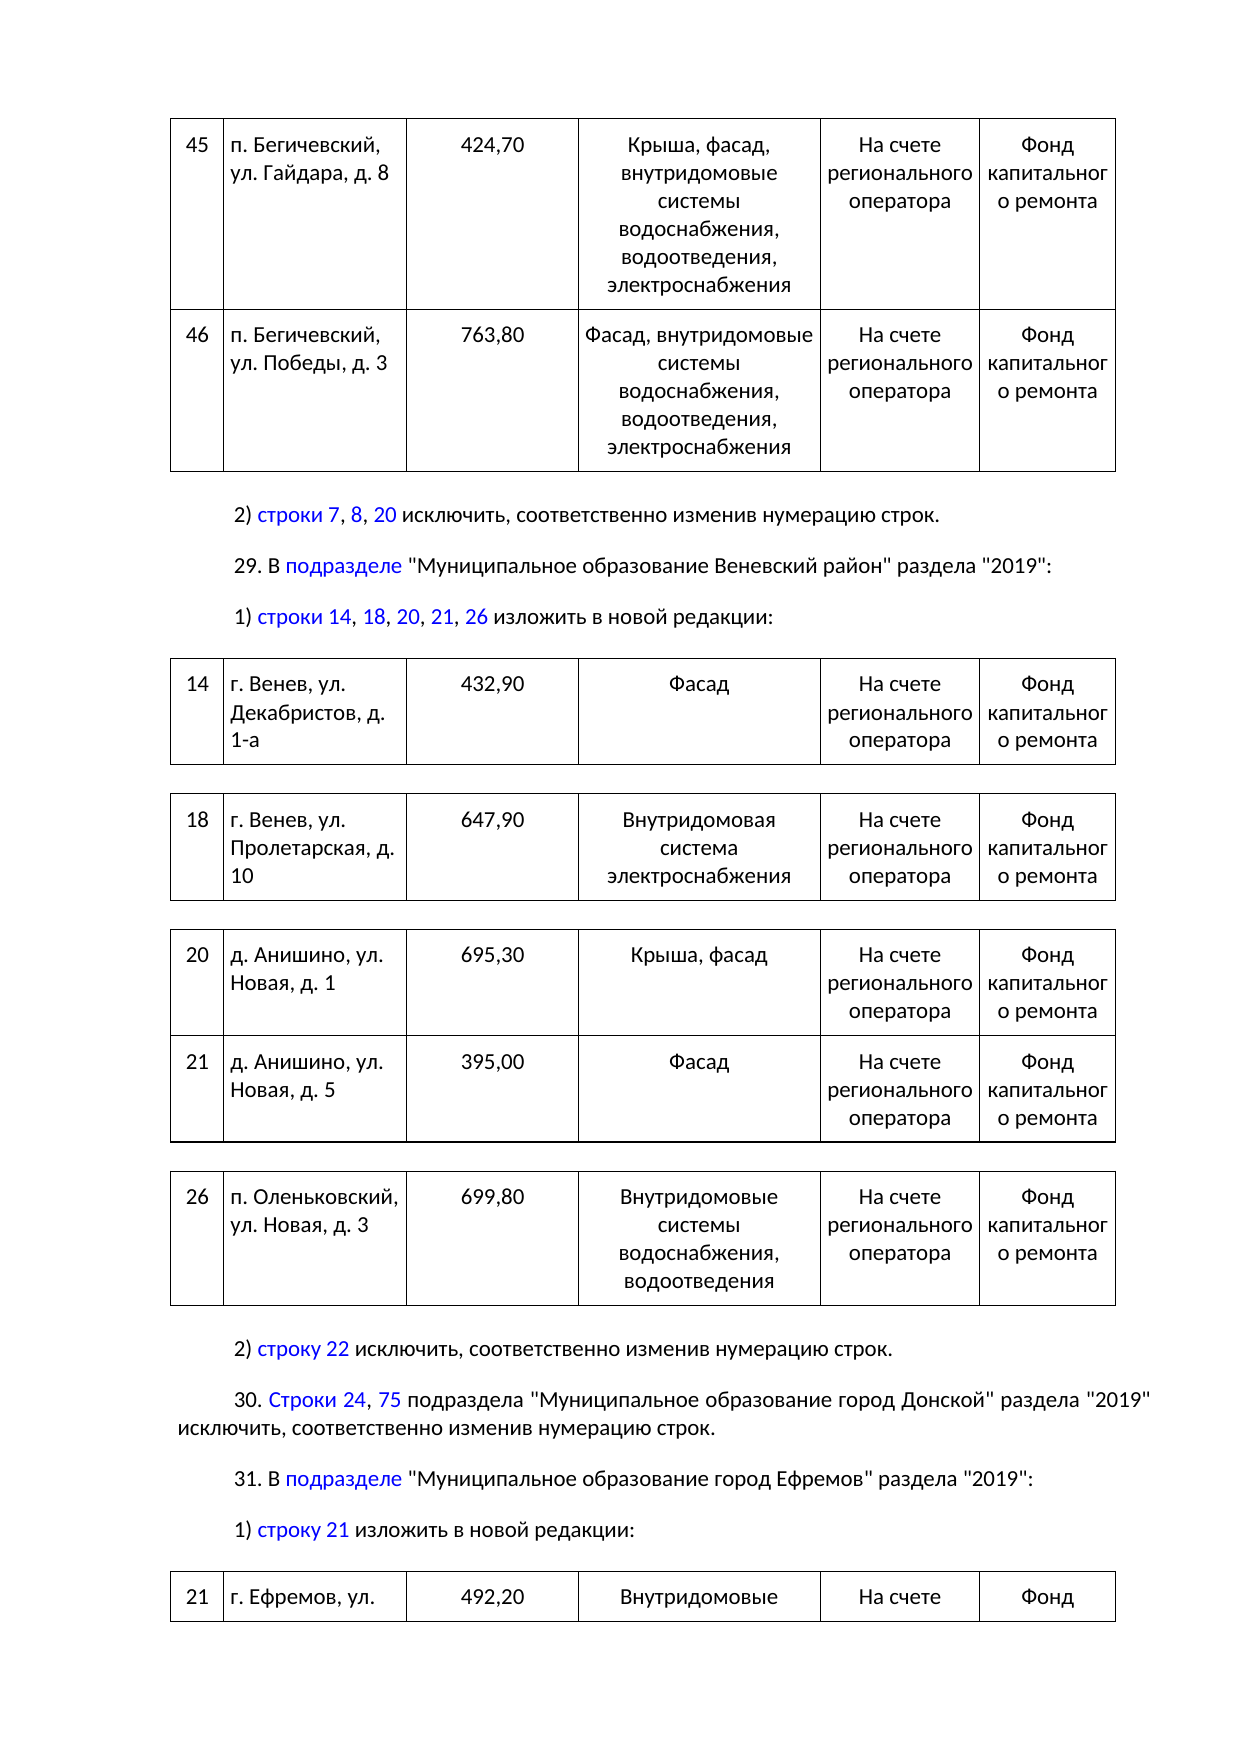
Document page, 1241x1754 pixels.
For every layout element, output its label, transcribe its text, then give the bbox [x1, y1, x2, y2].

table_cell Фасад [579, 1036, 820, 1141]
table_cell 395,00 [407, 1036, 578, 1141]
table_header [579, 1572, 820, 1621]
table_header 26 [171, 1172, 223, 1305]
table_header На счете регионального оператора [821, 1172, 979, 1305]
text 29. В подразделе "Муниципальное образование Веневский район" раздела "2019": [177, 551, 1152, 579]
table_cell На счете регионального оператора [821, 1036, 979, 1141]
table_header п. Оленьковский, ул. Новая, д. 3 [224, 1172, 406, 1305]
table_cell 45 [171, 119, 223, 308]
table_cell Крыша, фасад, внутридомовые системы водоснабжения, водоотведения, электроснабжения [579, 119, 820, 308]
table_header 699,80 [407, 1172, 578, 1305]
table_header 14 [171, 659, 223, 764]
table_cell п. Бегичевский, ул. Гайдара, д. 8 [224, 119, 406, 308]
table_header Внутридомовая система электроснабжения [579, 794, 820, 900]
text 31. В подразделе "Муниципальное образование город Ефремов" раздела "2019": [177, 1464, 1152, 1492]
table_header Внутридомовые системы водоснабжения, водоотведения [579, 1172, 820, 1305]
table_header На счете регионального оператора [821, 659, 979, 764]
table_header 20 [171, 930, 223, 1035]
table_cell На счете регионального оператора [821, 310, 979, 471]
table_header г. Венев, ул. Пролетарская, д. 10 [224, 794, 406, 900]
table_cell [821, 119, 979, 308]
text 2) строки 7, 8, 20 исключить, соответственно изменив нумерацию строк. [177, 500, 1152, 528]
table_header д. Анишино, ул. Новая, д. 1 [224, 930, 406, 1035]
table_cell 763,80 [407, 310, 578, 471]
table_header 647,90 [407, 794, 578, 900]
text 2) строку 22 исключить, соответственно изменив нумерацию строк. [177, 1334, 1152, 1362]
table_cell Фонд капитального ремонта [980, 1036, 1115, 1141]
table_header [821, 1572, 979, 1621]
table_cell Фонд капитального ремонта [980, 310, 1115, 471]
table_header Фасад [579, 659, 820, 764]
table_header Фонд капитального ремонта [980, 1172, 1115, 1305]
table_header Крыша, фасад [579, 930, 820, 1035]
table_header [224, 1572, 406, 1621]
table_header 21 [171, 1572, 223, 1621]
table_cell п. Бегичевский, ул. Победы, д. 3 [224, 310, 406, 471]
table_header 18 [171, 794, 223, 900]
text 1) строки 14, 18, 20, 21, 26 изложить в новой редакции: [177, 602, 1152, 630]
text 1) строку 21 изложить в новой редакции: [177, 1515, 1152, 1543]
table_header 695,30 [407, 930, 578, 1035]
table_header 492,20 [407, 1572, 578, 1621]
table_header На счете регионального оператора [821, 930, 979, 1035]
table_cell 46 [171, 310, 223, 471]
table_cell 424,70 [407, 119, 578, 308]
table_header г. Венев, ул. Декабристов, д. 1-а [224, 659, 406, 764]
table_header 432,90 [407, 659, 578, 764]
table_cell Фасад, внутридомовые системы водоснабжения, водоотведения, электроснабжения [579, 310, 820, 471]
table_header На счете регионального оператора [821, 794, 979, 900]
table_header Фонд капитального ремонта [980, 659, 1115, 764]
table_cell д. Анишино, ул. Новая, д. 5 [224, 1036, 406, 1141]
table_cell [980, 119, 1115, 308]
table_cell 21 [171, 1036, 223, 1141]
table_header Фонд капитального ремонта [980, 794, 1115, 900]
table_header Фонд капитального ремонта [980, 930, 1115, 1035]
text 30. Строки 24, 75 подраздела "Муниципальное образование город Донской" раздела "2019" исключить, соответственно изменив нумерацию строк. [177, 1385, 1152, 1441]
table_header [980, 1572, 1115, 1621]
